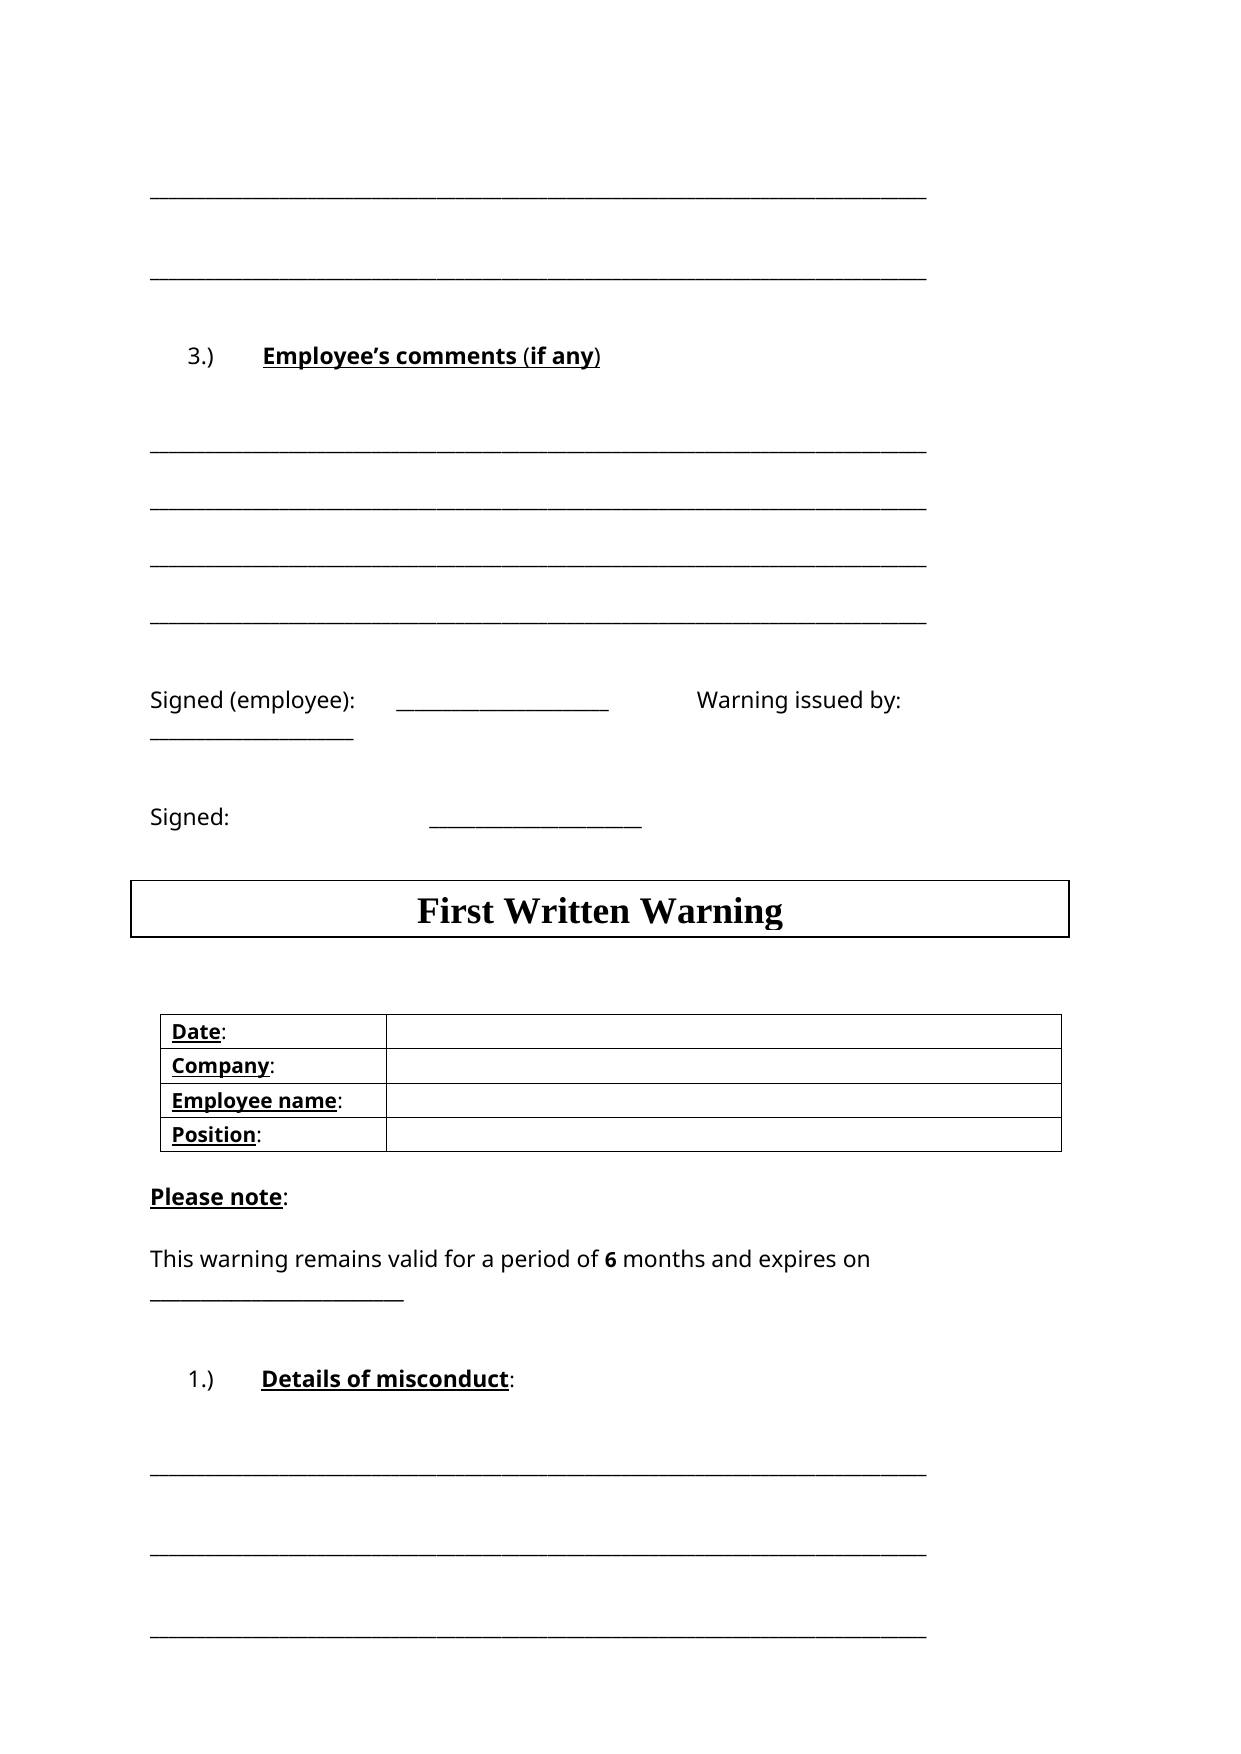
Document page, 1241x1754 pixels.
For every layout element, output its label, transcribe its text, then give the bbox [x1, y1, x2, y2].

table_cell Company: [161, 1049, 386, 1082]
table_header [387, 1015, 1061, 1048]
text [150, 231, 1032, 283]
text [150, 150, 1032, 202]
text This warning remains valid for a period of 6 months and expires on _________________________ [150, 1243, 1032, 1306]
text ____________________________________________________________________________________ [150, 542, 1032, 571]
text ____________________________________________________________________________________ [150, 485, 1032, 514]
text Signed: _______________________ [150, 801, 1032, 832]
text Please note: [150, 1181, 1032, 1212]
table_cell Employee name: [161, 1084, 386, 1117]
list Employee’s comments (if any) [187, 340, 1032, 372]
table_cell [387, 1118, 1061, 1151]
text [150, 1508, 1032, 1560]
text ____________________________________________________________________________________ [150, 428, 1032, 457]
text ____________________________________________________________________________________ [150, 599, 1032, 627]
text ____________________________________________________________________________________ [150, 1451, 1032, 1479]
table_header Date: [161, 1015, 386, 1048]
text Signed (employee): _______________________ Warning issued by: ______________________ [150, 684, 1032, 744]
table_cell Position: [161, 1118, 386, 1151]
table_cell [387, 1049, 1061, 1082]
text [150, 1588, 1032, 1641]
text 1.) Details of misconduct: [187, 1363, 1032, 1394]
table_cell [387, 1084, 1061, 1117]
